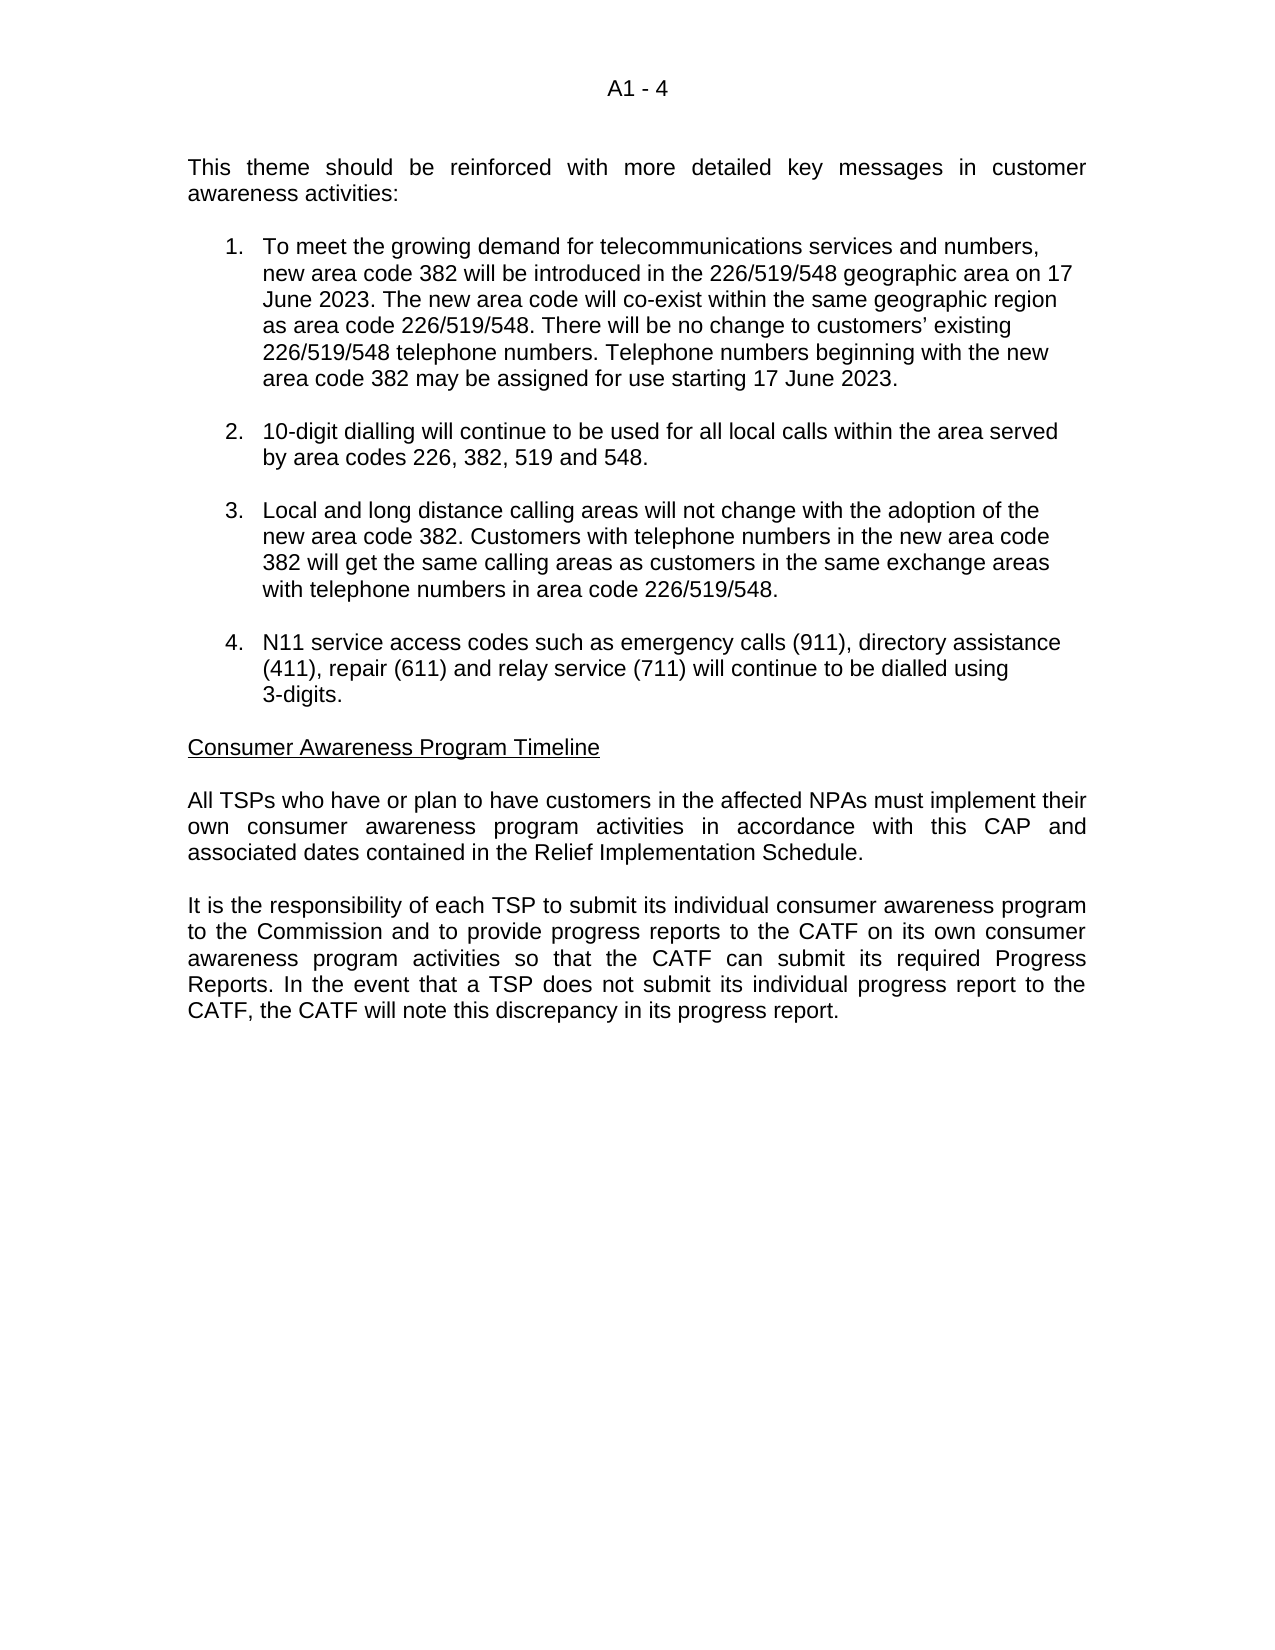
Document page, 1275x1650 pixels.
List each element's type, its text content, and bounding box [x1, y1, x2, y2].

text It is the responsibility of each TSP to submit its individual consumer awareness program to the Commission and to provide progress reports to the CATF on its own consumer awareness program activities so that the CATF can submit its required Progress Reports. In the event that a TSP does not submit its individual progress report to the CATF, the CATF will note this discrepancy in its progress report. [187, 892, 1087, 1024]
text This theme should be reinforced with more detailed key messages in customer awareness activities: [187, 154, 1087, 207]
list N11 service access codes such as emergency calls (911), directory assistance (411), repair (611) and relay service (711) will continue to be dialled using 3-digits. [225, 628, 1087, 707]
text Consumer Awareness Program Timeline [187, 734, 1087, 760]
text All TSPs who have or plan to have customers in the affected NPAs must implement their own consumer awareness program activities in accordance with this CAP and associated dates contained in the Relief Implementation Schedule. [187, 787, 1087, 866]
list To meet the growing demand for telecommunications services and numbers, new area code 382 will be introduced in the 226/519/548 geographic area on 17 June 2023. The new area code will co-exist within the same geographic region as area code 226/519/548. There will be no change to customers’ existing 226/519/548 telephone numbers. Telephone numbers beginning with the new area code 382 may be assigned for use starting 17 June 2023. [225, 233, 1087, 391]
list Local and long distance calling areas will not change with the adoption of the new area code 382. Customers with telephone numbers in the new area code 382 will get the same calling areas as customers in the same exchange areas with telephone numbers in area code 226/519/548. [225, 497, 1087, 602]
list 10-digit dialling will continue to be used for all local calls within the area served by area codes 226, 382, 519 and 548. [225, 418, 1087, 470]
